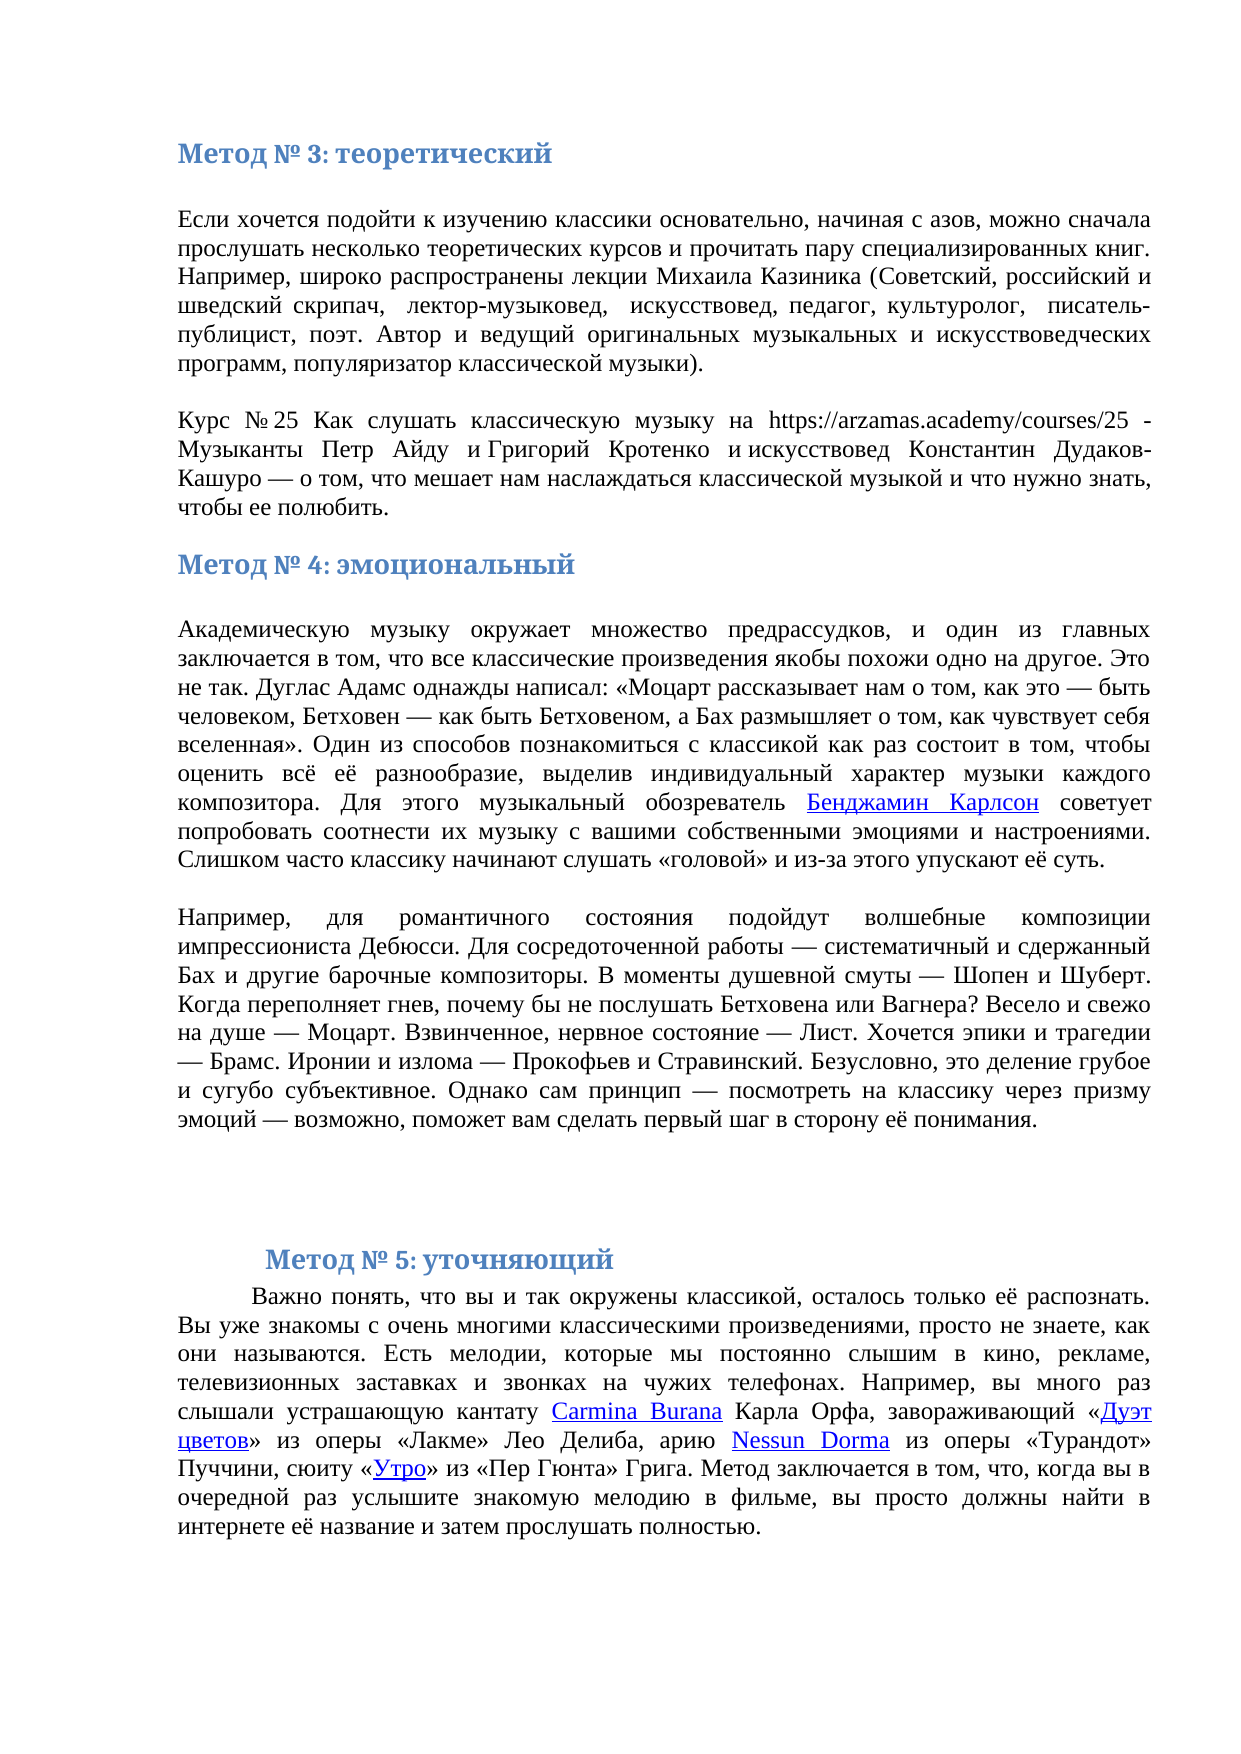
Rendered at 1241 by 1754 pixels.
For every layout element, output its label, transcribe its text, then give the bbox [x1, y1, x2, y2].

text Курс № 25 Как слушать классическую музыку на https://arzamas.academy/courses/25 -Музыканты Петр Айду и Григорий Кротенко и искусствовед Константин Дудаков-Кашуро — о том, что мешает нам наслаждаться классической музыкой и что нужно знать, чтобы ее полюбить. [177, 406, 1152, 521]
text Академическую музыку окружает множество предрассудков, и один из главных заключается в том, что все классические произведения якобы похожи одно на другое. Это не так. Дуглас Адамс однажды написал: «Моцарт рассказывает нам о том, как это — быть человеком, Бетховен — как быть Бетховеном, а Бах размышляет о том, как чувствует себя вселенная». Один из способов познакомиться с классикой как раз состоит в том, чтобы оценить всё её разнообразие, выделив индивидуальный характер музыки каждого композитора. Для этого музыкальный обозреватель Бенджамин Карлсон советует попробовать соотнести их музыку с вашими собственными эмоциями и настроениями. Слишком часто классику начинают слушать «головой» и из-за этого упускают её суть. [177, 614, 1152, 873]
text Важно понять, что вы и так окружены классикой, осталось только её распознать. Вы уже знакомы с очень многими классическими произведениями, просто не знаете, как они называются. Есть мелодии, которые мы постоянно слышим в кино, рекламе, телевизионных заставках и звонках на чужих телефонах. Например, вы много раз слышали устрашающую кантату Carmina Burana Карла Орфа, завораживающий «Дуэт цветов» из оперы «Лакме» Лео Делиба, арию Nessun Dorma из оперы «Турандот» Пуччини, сюиту «Утро» из «Пер Гюнта» Грига. Метод заключается в том, что, когда вы в очередной раз услышите знакомую мелодию в фильме, вы просто должны найти в интернете её название и затем прослушать полностью. [177, 1281, 1152, 1540]
subtitle Метод № 4: эмоциональный [177, 550, 1152, 581]
text Если хочется подойти к изучению классики основательно, начиная с азов, можно сначала прослушать несколько теоретических курсов и прочитать пару специализированных книг. Например, широко распространены лекции Михаила Казиника (Советский, российский и шведский скрипач, лектор-музыковед, искусствовед, педагог, культуролог, писатель-публицист, поэт. Автор и ведущий оригинальных музыкальных и искусствоведческих программ, популяризатор классической музыки). [177, 204, 1152, 376]
subtitle Метод № 5: уточняющий [177, 1219, 1152, 1276]
subtitle Метод № 3: теоретический [177, 139, 1152, 170]
text Например, для романтичного состояния подойдут волшебные композиции импрессиониста Дебюсси. Для сосредоточенной работы — систематичный и сдержанный Бах и другие барочные композиторы. В моменты душевной смуты — Шопен и Шуберт. Когда переполняет гнев, почему бы не послушать Бетховена или Вагнера? Весело и свежо на душе — Моцарт. Взвинченное, нервное состояние — Лист. Хочется эпики и трагедии — Брамс. Иронии и излома — Прокофьев и Стравинский. Безусловно, это деление грубое и сугубо субъективное. Однако сам принцип — посмотреть на классику через призму эмоций — возможно, поможет вам сделать первый шаг в сторону её понимания. [177, 902, 1152, 1132]
